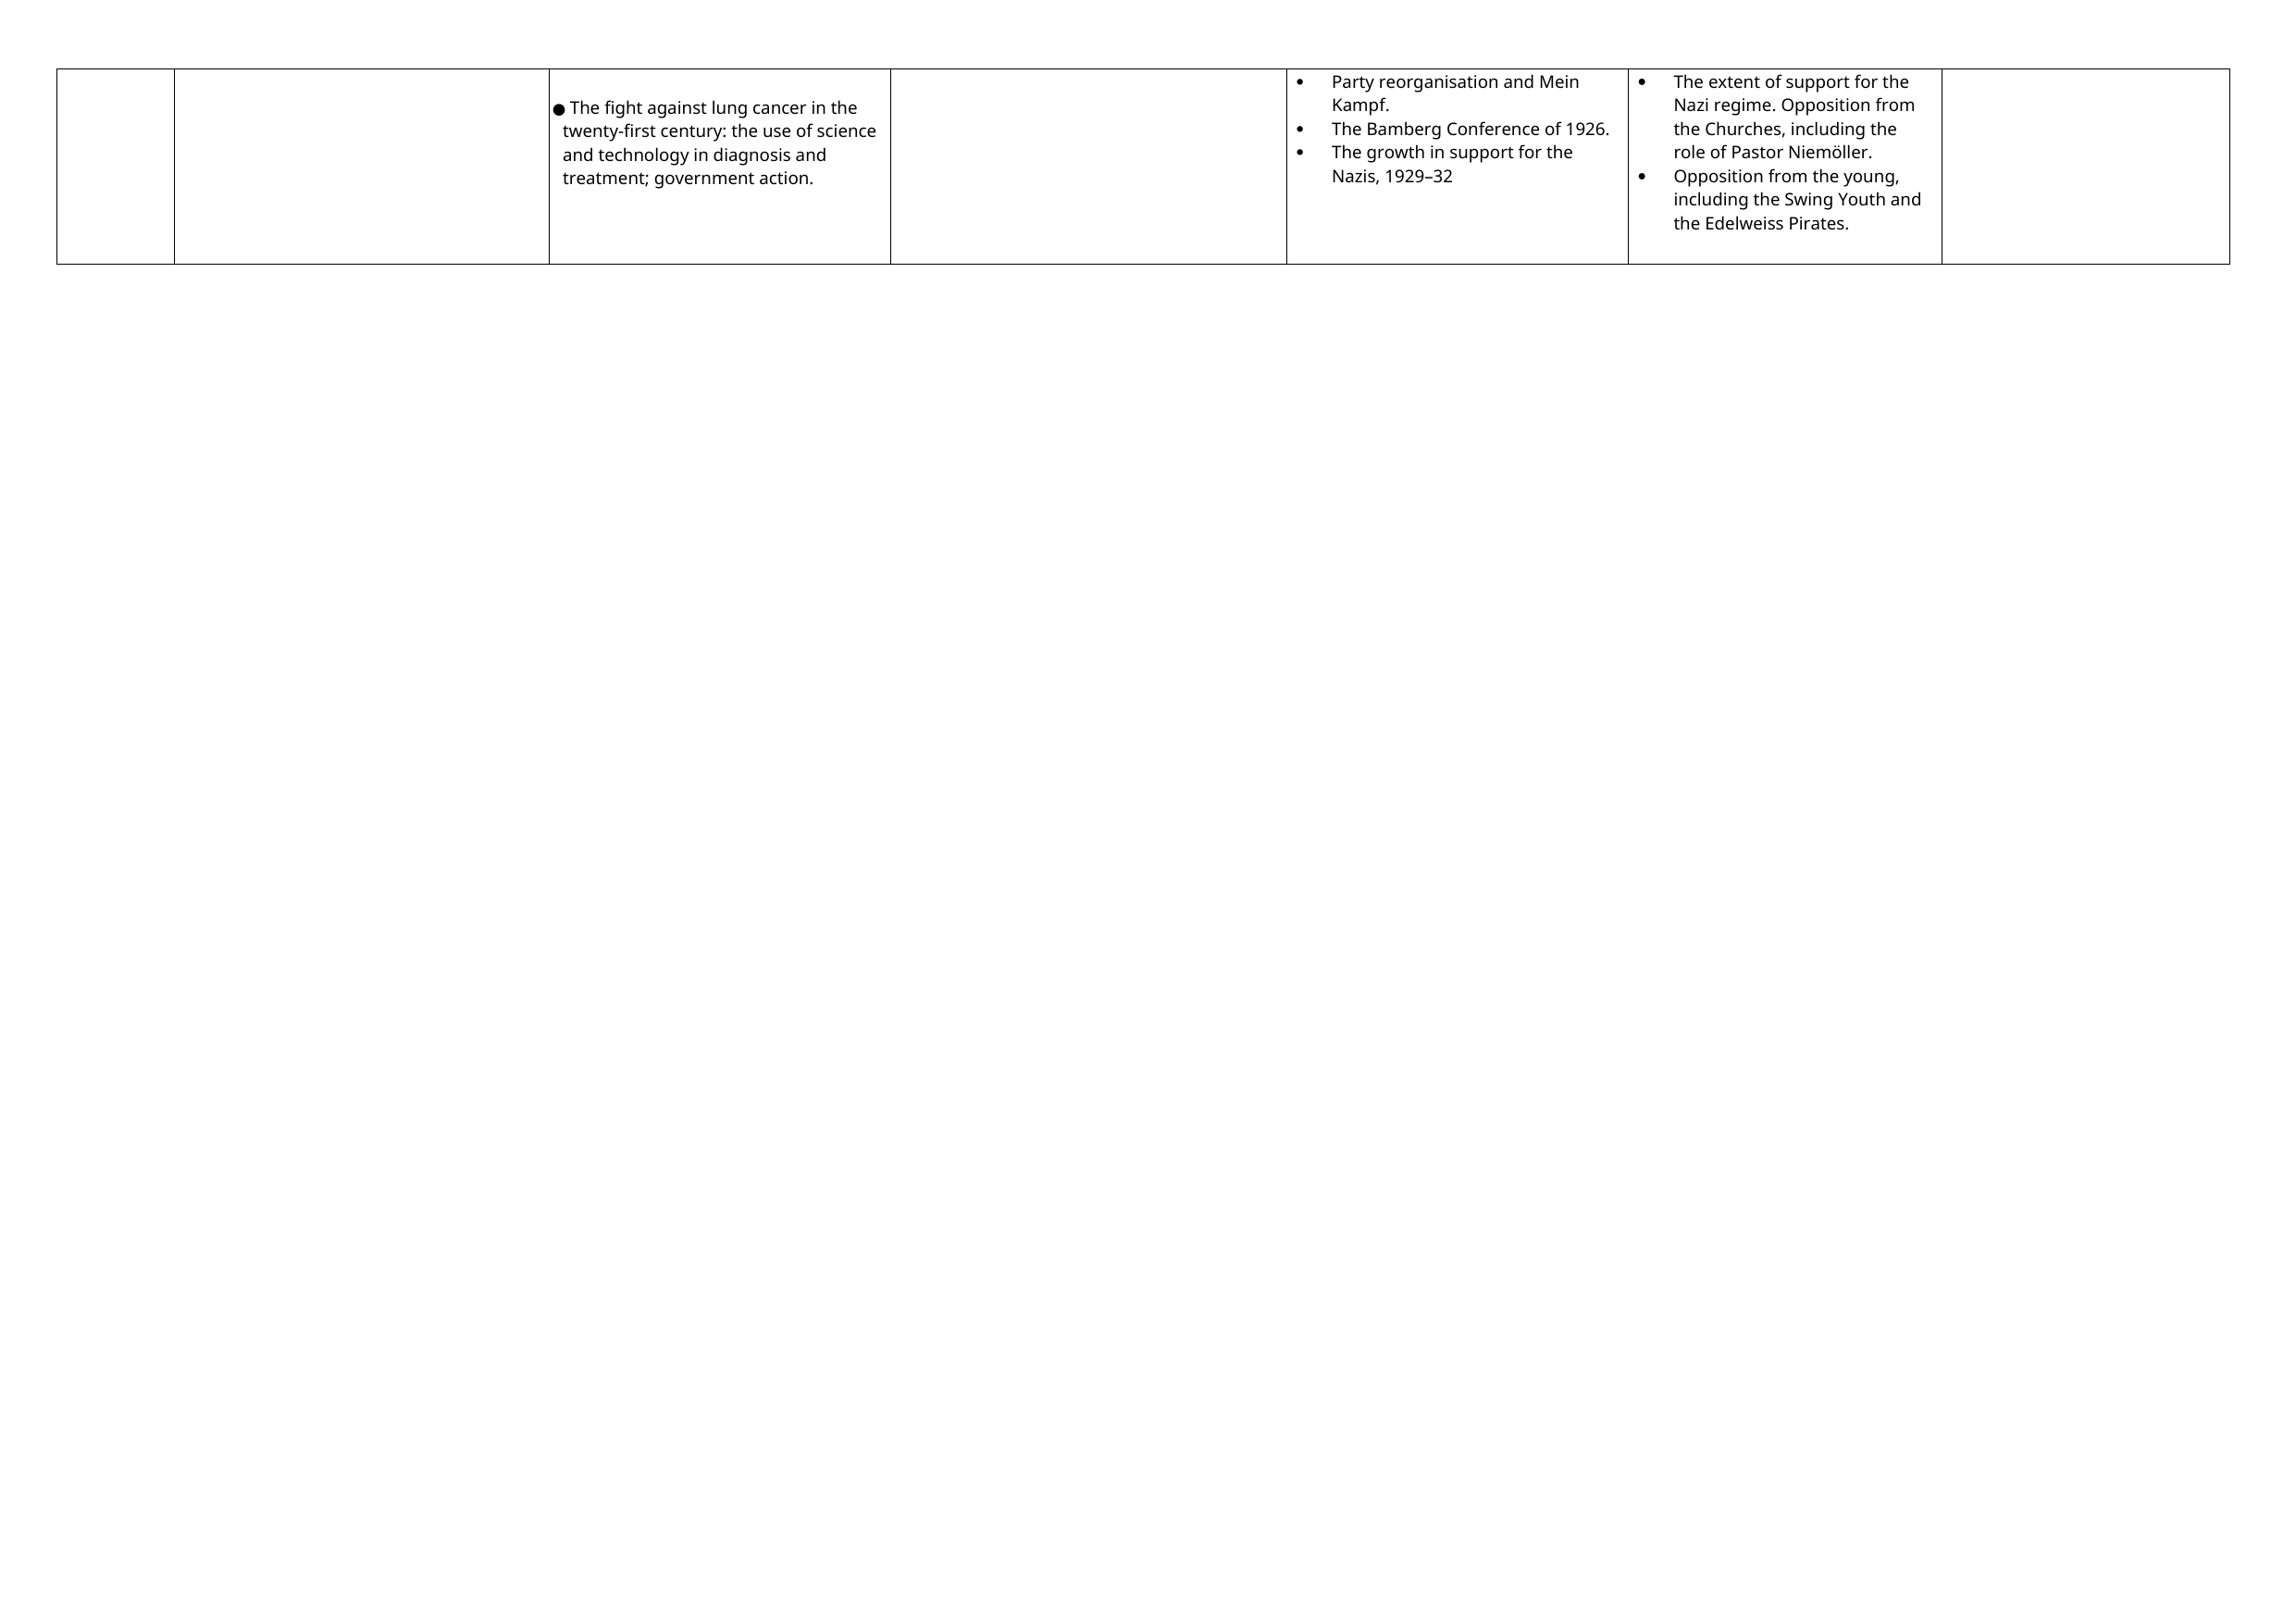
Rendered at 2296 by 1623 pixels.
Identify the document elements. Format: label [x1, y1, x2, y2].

table_cell [1629, 69, 1942, 264]
table_cell [1942, 69, 2229, 264]
table_cell [1287, 69, 1628, 264]
table_cell [550, 69, 890, 264]
table_cell [891, 69, 1286, 264]
table_cell [175, 69, 549, 264]
